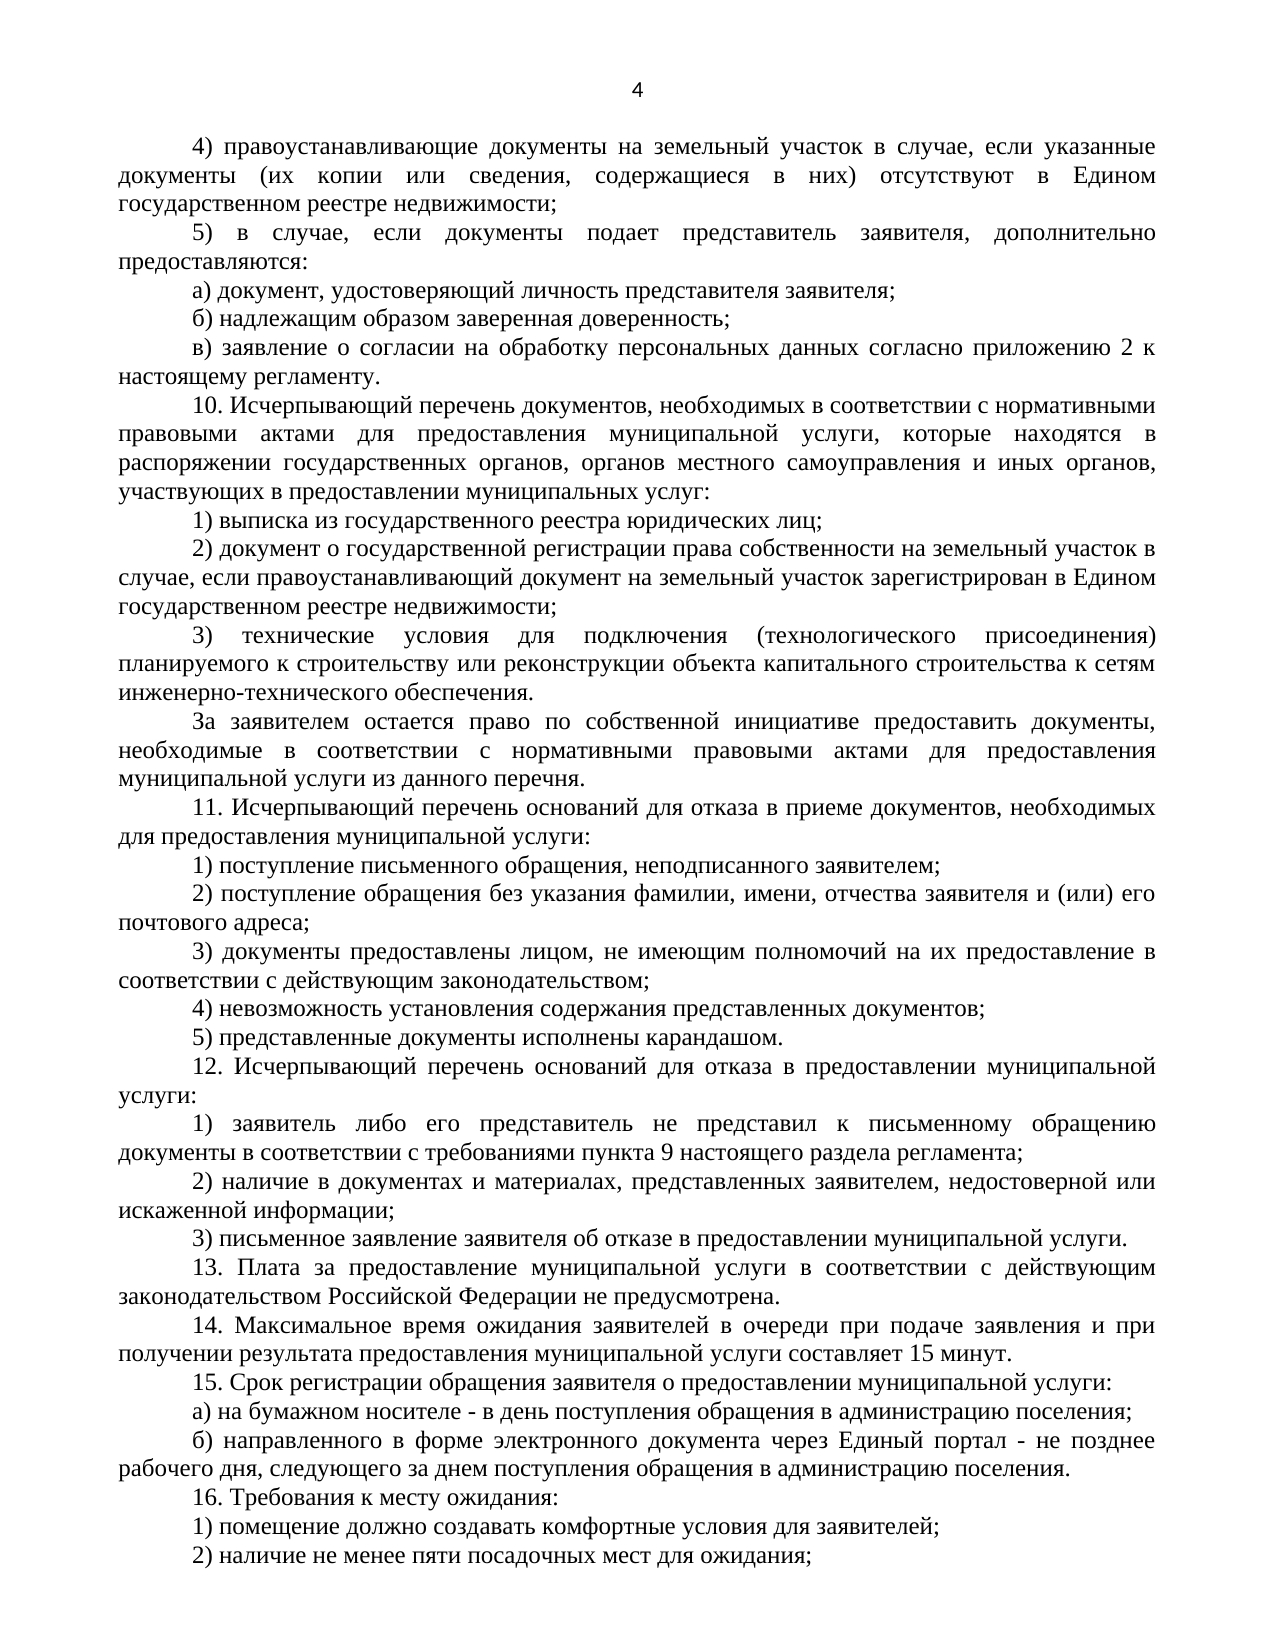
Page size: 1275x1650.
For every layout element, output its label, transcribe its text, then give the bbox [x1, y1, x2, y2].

text 5) в случае, если документы подает представитель заявителя, дополнительно предоставляются: [118, 217, 1157, 275]
text 15. Срок регистрации обращения заявителя о предоставлении муниципальной услуги: [118, 1367, 1157, 1396]
text 3) письменное заявление заявителя об отказе в предоставлении муниципальной услуги. [118, 1223, 1157, 1252]
text а) на бумажном носителе - в день поступления обращения в администрацию поселения; [118, 1396, 1157, 1425]
text 2) наличие не менее пяти посадочных мест для ожидания; [118, 1540, 1157, 1568]
text 4) невозможность установления содержания представленных документов; [118, 993, 1157, 1022]
text 2) наличие в документах и материалах, представленных заявителем, недостоверной или искаженной информации; [118, 1166, 1157, 1223]
text 5) представленные документы исполнены карандашом. [118, 1022, 1157, 1051]
text 13. Плата за предоставление муниципальной услуги в соответствии с действующим законодательством Российской Федерации не предусмотрена. [118, 1252, 1157, 1310]
text 1) помещение должно создавать комфортные условия для заявителей; [118, 1511, 1157, 1540]
text а) документ, удостоверяющий личность представителя заявителя; [118, 275, 1157, 303]
text 16. Требования к месту ожидания: [118, 1482, 1157, 1511]
text 1) заявитель либо его представитель не представил к письменному обращению документы в соответствии с требованиями пункта 9 настоящего раздела регламента; [118, 1108, 1157, 1166]
text 4) правоустанавливающие документы на земельный участок в случае, если указанные документы (их копии или сведения, содержащиеся в них) отсутствуют в Едином государственном реестре недвижимости; [118, 131, 1157, 217]
text 2) документ о государственной регистрации права собственности на земельный участок в случае, если правоустанавливающий документ на земельный участок зарегистрирован в Едином государственном реестре недвижимости; [118, 533, 1157, 620]
text в) заявление о согласии на обработку персональных данных согласно приложению 2 к настоящему регламенту. [118, 332, 1157, 390]
text 10. Исчерпывающий перечень документов, необходимых в соответствии с нормативными правовыми актами для предоставления муниципальной услуги, которые находятся в распоряжении государственных органов, органов местного самоуправления и иных органов, участвующих в предоставлении муниципальных услуг: [118, 390, 1157, 505]
text б) надлежащим образом заверенная доверенность; [118, 303, 1157, 332]
text 1) поступление письменного обращения, неподписанного заявителем; [118, 850, 1157, 878]
text 1) выписка из государственного реестра юридических лиц; [118, 505, 1157, 533]
text 14. Максимальное время ожидания заявителей в очереди при подаче заявления и при получении результата предоставления муниципальной услуги составляет 15 минут. [118, 1310, 1157, 1367]
text 3) технические условия для подключения (технологического присоединения) планируемого к строительству или реконструкции объекта капитального строительства к сетям инженерно-технического обеспечения. [118, 620, 1157, 706]
text 2) поступление обращения без указания фамилии, имени, отчества заявителя и (или) его почтового адреса; [118, 878, 1157, 936]
text б) направленного в форме электронного документа через Единый портал - не позднее рабочего дня, следующего за днем поступления обращения в администрацию поселения. [118, 1425, 1157, 1482]
text 11. Исчерпывающий перечень оснований для отказа в приеме документов, необходимых для предоставления муниципальной услуги: [118, 792, 1157, 850]
text 12. Исчерпывающий перечень оснований для отказа в предоставлении муниципальной услуги: [118, 1051, 1157, 1108]
text 3) документы предоставлены лицом, не имеющим полномочий на их предоставление в соответствии с действующим законодательством; [118, 936, 1157, 993]
text За заявителем остается право по собственной инициативе предоставить документы, необходимые в соответствии с нормативными правовыми актами для предоставления муниципальной услуги из данного перечня. [118, 706, 1157, 792]
